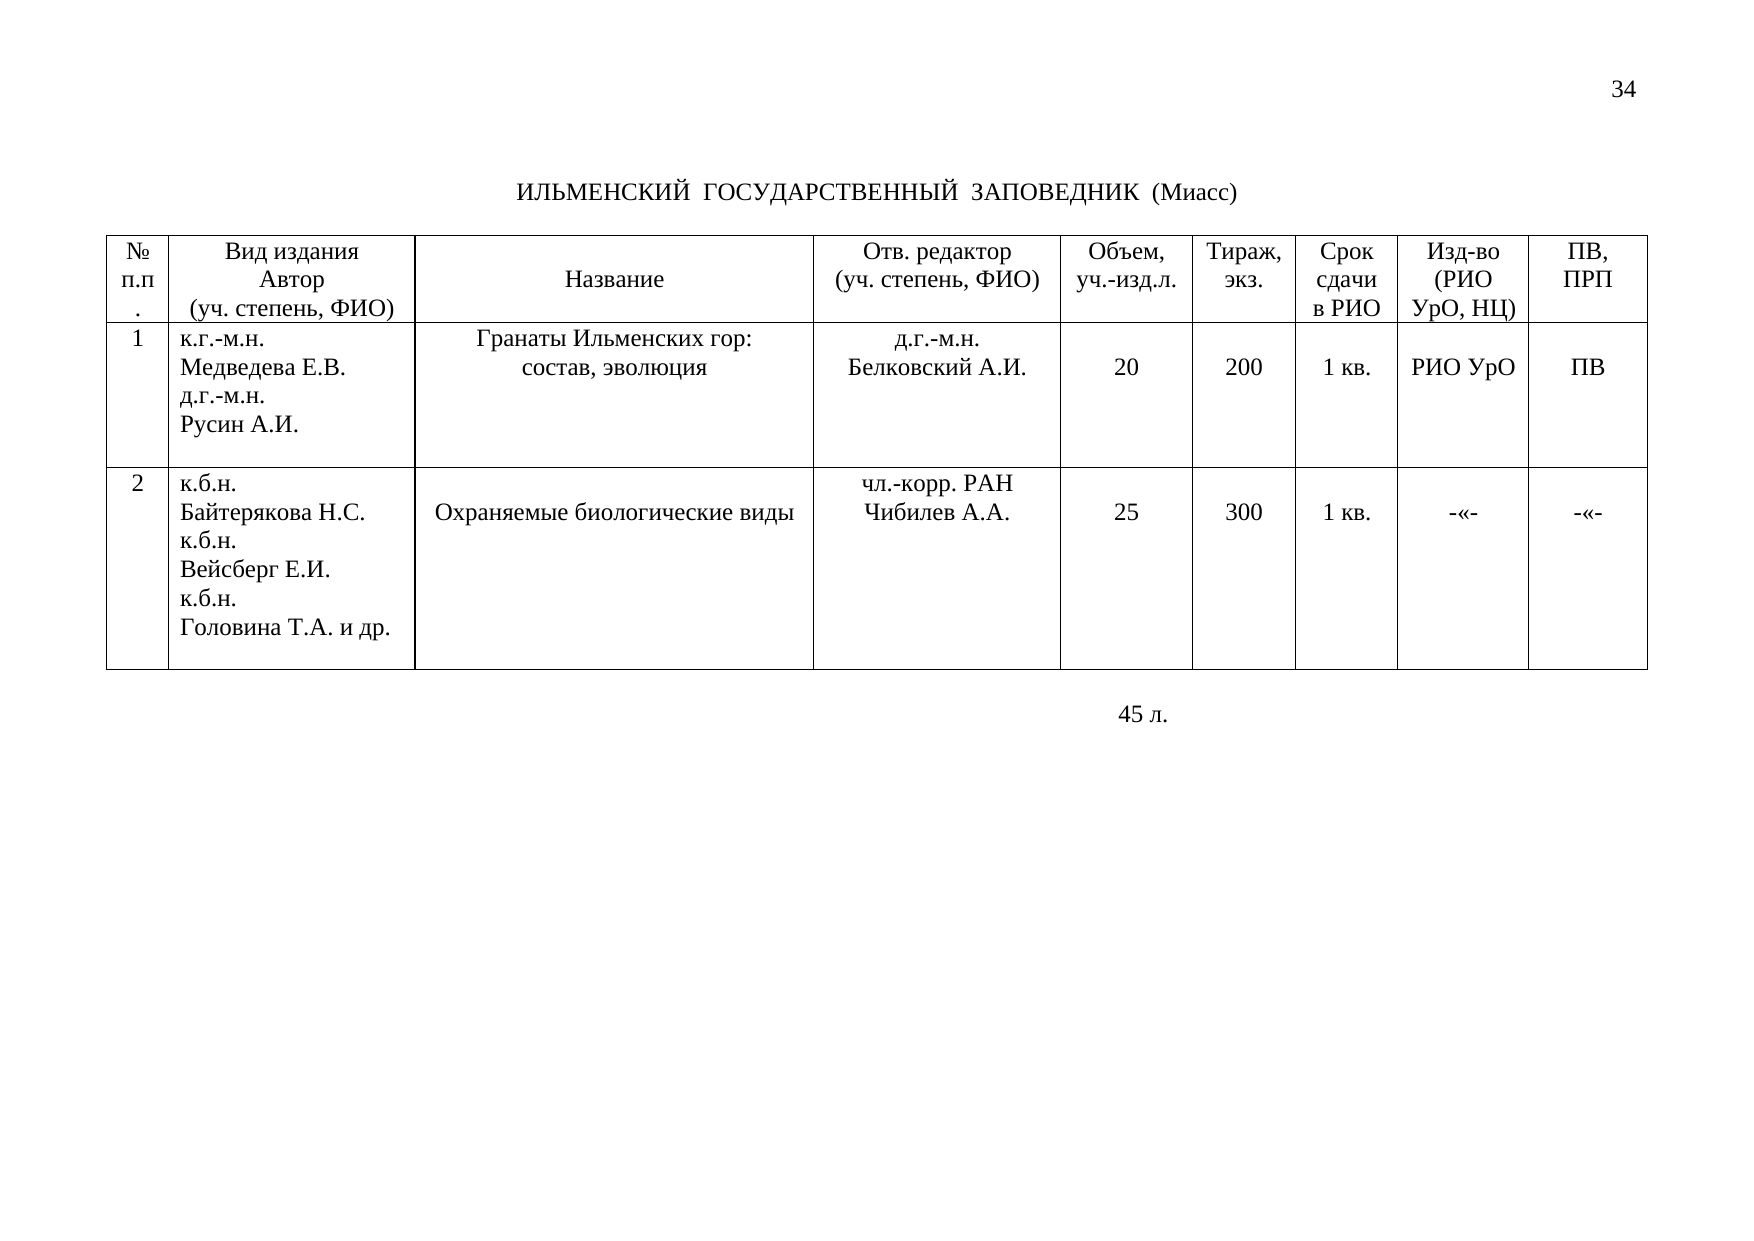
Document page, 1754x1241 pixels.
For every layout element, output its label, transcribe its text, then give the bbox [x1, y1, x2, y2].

table_cell 1 кв. [1296, 323, 1397, 467]
table_header Срок сдачи в РИО [1296, 236, 1397, 322]
table_header Вид издания Автор (уч. степень, ФИО) [169, 236, 414, 322]
text 45 л. [118, 699, 1636, 728]
table_cell 2 [107, 468, 168, 669]
table_cell к.г.-м.н. Медведева Е.В. д.г.-м.н. Русин А.И. [169, 323, 414, 467]
table_cell РИО УрО [1398, 323, 1528, 467]
table_header № п.п. [107, 236, 168, 322]
table_header ПВ, ПРП [1529, 236, 1647, 322]
table_cell 1 кв. [1296, 468, 1397, 669]
table_header Объем, уч.-изд.л. [1061, 236, 1192, 322]
text ИЛЬМЕНСКИЙ ГОСУДАРСТВЕННЫЙ ЗАПОВЕДНИК (Миасс) [118, 177, 1636, 206]
table_cell -«- [1529, 468, 1647, 669]
table_cell чл.-корр. РАН Чибилев А.А. [814, 468, 1060, 669]
table_cell -«- [1398, 468, 1528, 669]
table_cell к.б.н. Байтерякова Н.С. к.б.н. Вейсберг Е.И. к.б.н. Головина Т.А. и др. [169, 468, 414, 669]
table_header Изд-во (РИО УрО, НЦ) [1398, 236, 1528, 322]
table_header Название [416, 236, 813, 322]
table_cell 300 [1193, 468, 1295, 669]
table_cell 200 [1193, 323, 1295, 467]
table_cell д.г.-м.н. Белковский А.И. [814, 323, 1060, 467]
table_header Тираж, экз. [1193, 236, 1295, 322]
table_cell Охраняемые биологические виды [416, 468, 813, 669]
table_cell 25 [1061, 468, 1192, 669]
table_header Отв. редактор (уч. степень, ФИО) [814, 236, 1060, 322]
table_cell 20 [1061, 323, 1192, 467]
table_cell Гранаты Ильменских гор: состав, эволюция [416, 323, 813, 467]
table_cell 1 [107, 323, 168, 467]
table_cell ПВ [1529, 323, 1647, 467]
